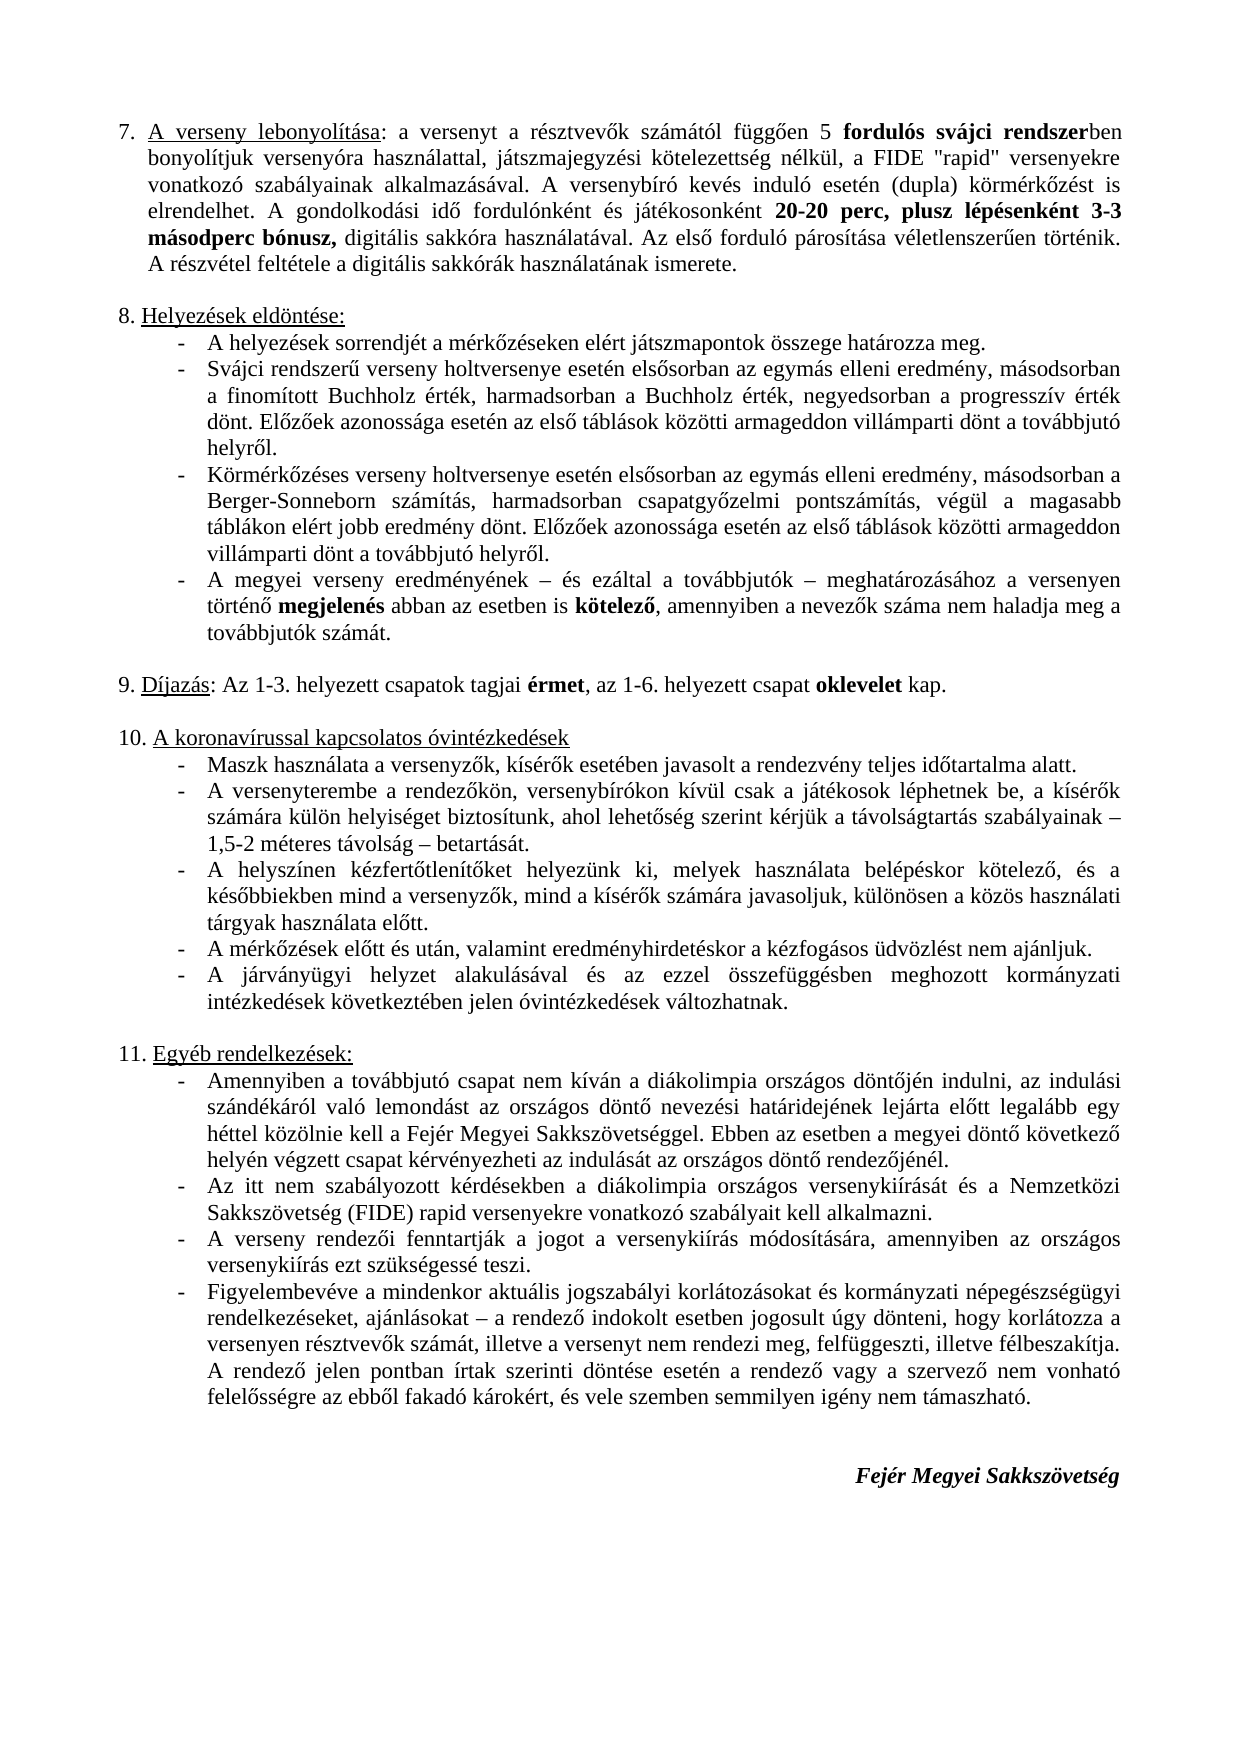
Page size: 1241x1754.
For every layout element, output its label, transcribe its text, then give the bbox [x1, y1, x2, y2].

list A helyezések sorrendjét a mérkőzéseken elért játszmapontok összege határozza meg. [177, 329, 1122, 355]
list A helyszínen kézfertőtlenítőket helyezünk ki, melyek használata belépéskor kötelező, és a későbbiekben mind a versenyzők, mind a kísérők számára javasoljuk, különösen a közös használati tárgyak használata előtt. [177, 856, 1122, 935]
list A mérkőzések előtt és után, valamint eredményhirdetéskor a kézfogásos üdvözlést nem ajánljuk. [177, 935, 1122, 961]
text 11. Egyéb rendelkezések: [118, 1041, 1122, 1067]
text 7. A verseny lebonyolítása: a versenyt a résztvevők számától függően 5 fordulós svájci rendszerben bonyolítjuk versenyóra használattal, játszmajegyzési kötelezettség nélkül, a FIDE "rapid" versenyekre vonatkozó szabályainak alkalmazásával. A versenybíró kevés induló esetén (dupla) körmérkőzést is elrendelhet. A gondolkodási idő fordulónként és játékosonként 20-20 perc, plusz lépésenként 3-3 másodperc bónusz, digitális sakkóra használatával. Az első forduló párosítása véletlenszerűen történik. A részvétel feltétele a digitális sakkórák használatának ismerete. [118, 118, 1122, 276]
list A járványügyi helyzet alakulásával és az ezzel összefüggésben meghozott kormányzati intézkedések következtében jelen óvintézkedések változhatnak. [177, 961, 1122, 1014]
list Az itt nem szabályozott kérdésekben a diákolimpia országos versenykiírását és a Nemzetközi Sakkszövetség (FIDE) rapid versenyekre vonatkozó szabályait kell alkalmazni. [177, 1172, 1122, 1225]
list A versenyterembe a rendezőkön, versenybírókon kívül csak a játékosok léphetnek be, a kísérők számára külön helyiséget biztosítunk, ahol lehetőség szerint kérjük a távolságtartás szabályainak – 1,5-2 méteres távolság – betartását. [177, 777, 1122, 856]
list Figyelembevéve a mindenkor aktuális jogszabályi korlátozásokat és kormányzati népegészségügyi rendelkezéseket, ajánlásokat – a rendező indokolt esetben jogosult úgy dönteni, hogy korlátozza a versenyen résztvevők számát, illetve a versenyt nem rendezi meg, felfüggeszti, illetve félbeszakítja. A rendező jelen pontban írtak szerinti döntése esetén a rendező vagy a szervező nem vonható felelősségre az ebből fakadó károkért, és vele szemben semmilyen igény nem támaszható. [177, 1278, 1122, 1409]
list Maszk használata a versenyzők, kísérők esetében javasolt a rendezvény teljes időtartalma alatt. [177, 751, 1122, 777]
text 9. Díjazás: Az 1-3. helyezett csapatok tagjai érmet, az 1-6. helyezett csapat oklevelet kap. [118, 672, 1122, 698]
list Körmérkőzéses verseny holtversenye esetén elsősorban az egymás elleni eredmény, másodsorban a Berger-Sonneborn számítás, harmadsorban csapatgyőzelmi pontszámítás, végül a magasabb táblákon elért jobb eredmény dönt. Előzőek azonossága esetén az első táblások közötti armageddon villámparti dönt a továbbjutó helyről. [177, 461, 1122, 566]
list A megyei verseny eredményének – és ezáltal a továbbjutók – meghatározásához a versenyen történő megjelenés abban az esetben is kötelező, amennyiben a nevezők száma nem haladja meg a továbbjutók számát. [177, 566, 1122, 645]
text 8. Helyezések eldöntése: [118, 303, 1122, 329]
text 10. A koronavírussal kapcsolatos óvintézkedések [118, 724, 1122, 751]
text Fejér Megyei Sakkszövetség [148, 1462, 1122, 1488]
list A verseny rendezői fenntartják a jogot a versenykiírás módosítására, amennyiben az országos versenykiírás ezt szükségessé teszi. [177, 1225, 1122, 1278]
list Svájci rendszerű verseny holtversenye esetén elsősorban az egymás elleni eredmény, másodsorban a finomított Buchholz érték, harmadsorban a Buchholz érték, negyedsorban a progresszív érték dönt. Előzőek azonossága esetén az első táblások közötti armageddon villámparti dönt a továbbjutó helyről. [177, 355, 1122, 461]
list Amennyiben a továbbjutó csapat nem kíván a diákolimpia országos döntőjén indulni, az indulási szándékáról való lemondást az országos döntő nevezési határidejének lejárta előtt legalább egy héttel közölnie kell a Fejér Megyei Sakkszövetséggel. Ebben az esetben a megyei döntő következő helyén végzett csapat kérvényezheti az indulását az országos döntő rendezőjénél. [177, 1067, 1122, 1172]
